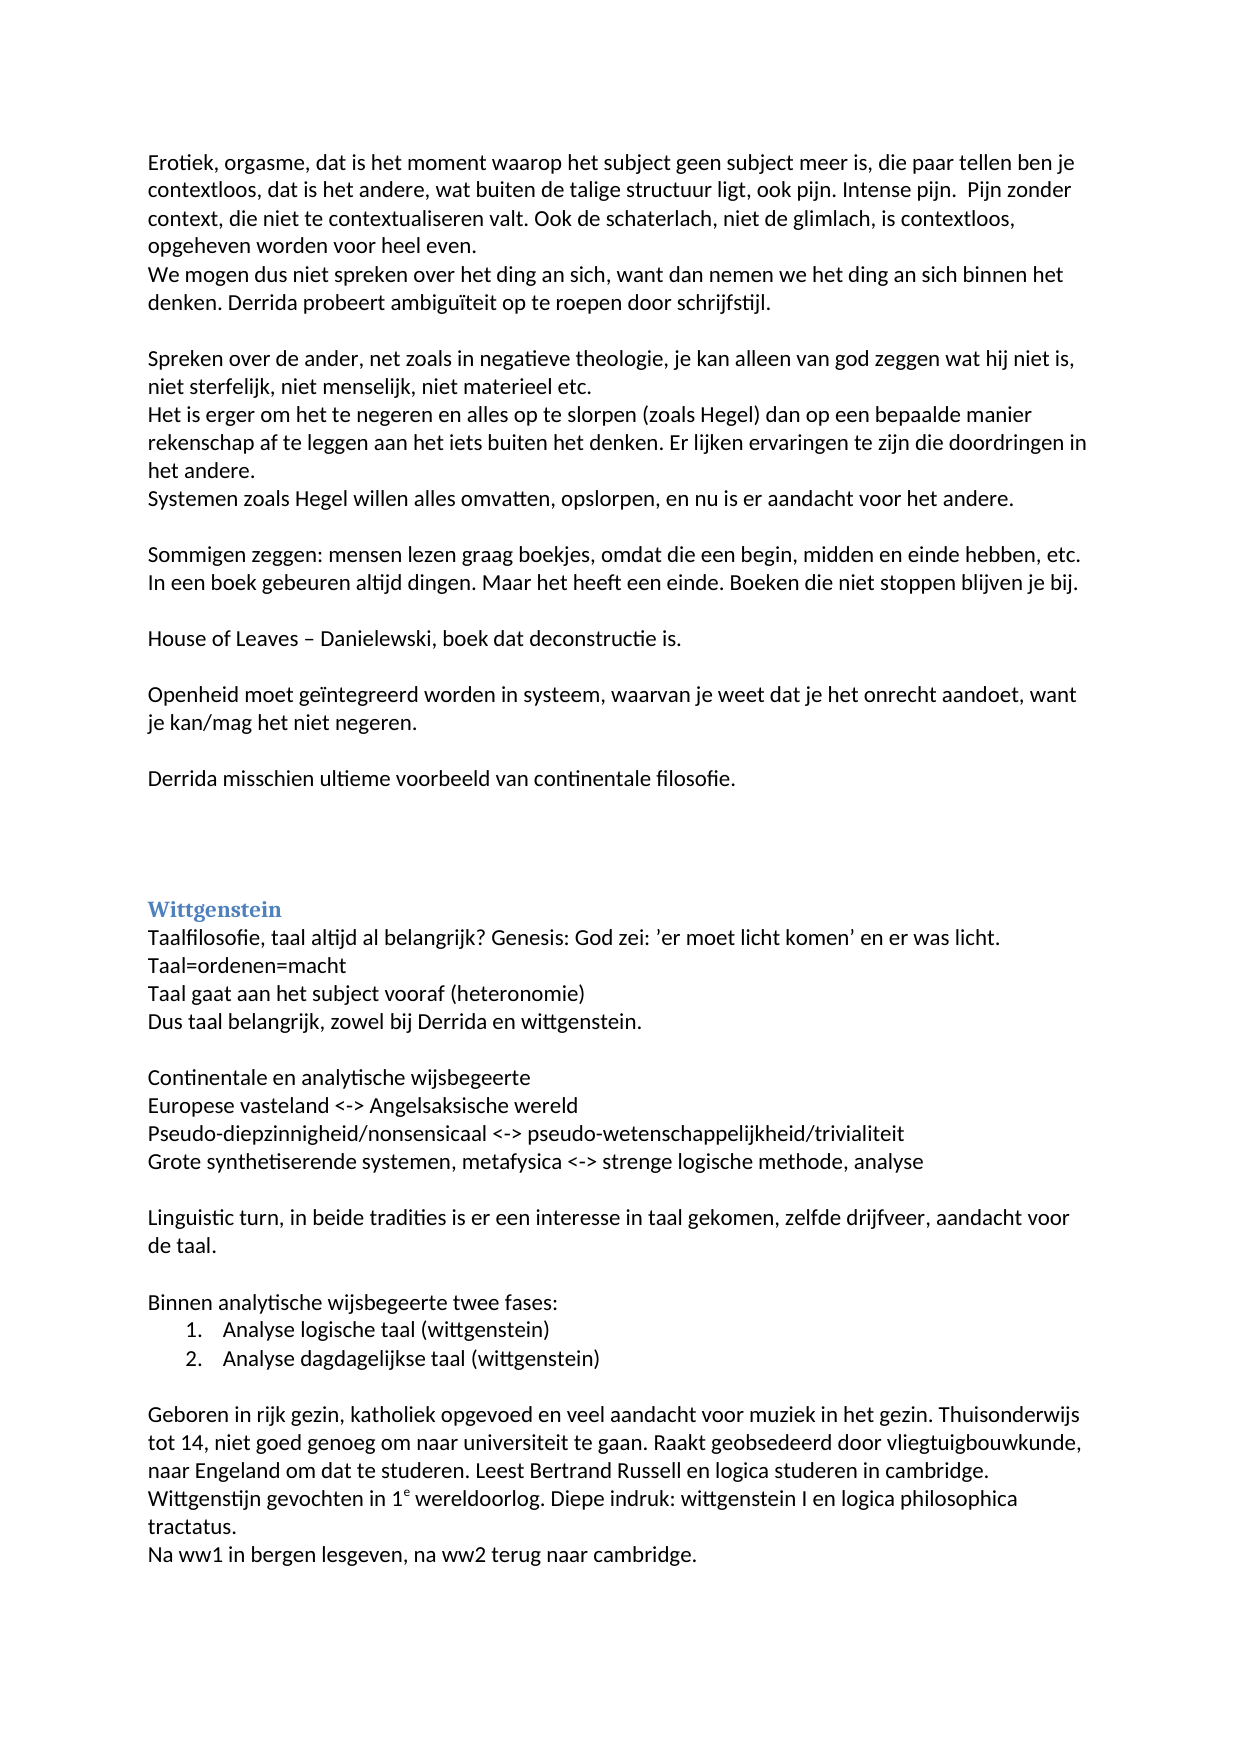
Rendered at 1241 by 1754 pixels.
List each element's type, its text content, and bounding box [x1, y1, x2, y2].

text Derrida misschien ultieme voorbeeld van continentale filosofie. [148, 764, 1093, 792]
text Wittgenstijn gevochten in 1e wereldoorlog. Diepe indruk: wittgenstein I en logica philosophica tractatus. [148, 1484, 1093, 1540]
text Sommigen zeggen: mensen lezen graag boekjes, omdat die een begin, midden en einde hebben, etc. In een boek gebeuren altijd dingen. Maar het heeft een einde. Boeken die niet stoppen blijven je bij. [148, 540, 1093, 596]
text Het is erger om het te negeren en alles op te slorpen (zoals Hegel) dan op een bepaalde manier rekenschap af te leggen aan het iets buiten het denken. Er lijken ervaringen te zijn die doordringen in het andere. [148, 400, 1093, 484]
text House of Leaves – Danielewski, boek dat deconstructie is. [148, 624, 1093, 652]
list Analyse dagdagelijkse taal (wittgenstein) [185, 1344, 1093, 1372]
text Linguistic turn, in beide tradities is er een interesse in taal gekomen, zelfde drijfveer, aandacht voor de taal. [148, 1203, 1093, 1259]
text Geboren in rijk gezin, katholiek opgevoed en veel aandacht voor muziek in het gezin. Thuisonderwijs tot 14, niet goed genoeg om naar universiteit te gaan. Raakt geobsedeerd door vliegtuigbouwkunde, naar Engeland om dat te studeren. Leest Bertrand Russell en logica studeren in cambridge. [148, 1400, 1093, 1484]
text Taalfilosofie, taal altijd al belangrijk? Genesis: God zei: ’er moet licht komen’ en er was licht. [148, 923, 1093, 951]
text Erotiek, orgasme, dat is het moment waarop het subject geen subject meer is, die paar tellen ben je contextloos, dat is het andere, wat buiten de talige structuur ligt, ook pijn. Intense pijn. Pijn zonder context, die niet te contextualiseren valt. Ook de schaterlach, niet de glimlach, is contextloos, opgeheven worden voor heel even. [148, 148, 1093, 260]
text We mogen dus niet spreken over het ding an sich, want dan nemen we het ding an sich binnen het denken. Derrida probeert ambiguïteit op te roepen door schrijfstijl. [148, 260, 1093, 316]
text Na ww1 in bergen lesgeven, na ww2 terug naar cambridge. [148, 1540, 1093, 1568]
text Taal gaat aan het subject vooraf (heteronomie) [148, 979, 1093, 1007]
text Europese vasteland <-> Angelsaksische wereld [148, 1091, 1093, 1119]
text Taal=ordenen=macht [148, 951, 1093, 979]
text Continentale en analytische wijsbegeerte [148, 1063, 1093, 1091]
list Analyse logische taal (wittgenstein) [185, 1316, 1093, 1344]
text Spreken over de ander, net zoals in negatieve theologie, je kan alleen van god zeggen wat hij niet is, niet sterfelijk, niet menselijk, niet materieel etc. [148, 344, 1093, 400]
text Grote synthetiserende systemen, metafysica <-> strenge logische methode, analyse [148, 1147, 1093, 1176]
text Systemen zoals Hegel willen alles omvatten, opslorpen, en nu is er aandacht voor het andere. [148, 484, 1093, 512]
text Openheid moet geïntegreerd worden in systeem, waarvan je weet dat je het onrecht aandoet, want je kan/mag het niet negeren. [148, 680, 1093, 736]
subtitle Wittgenstein [148, 897, 1093, 923]
text Pseudo-diepzinnigheid/nonsensicaal <-> pseudo-wetenschappelijkheid/trivialiteit [148, 1119, 1093, 1147]
text Dus taal belangrijk, zowel bij Derrida en wittgenstein. [148, 1007, 1093, 1035]
text Binnen analytische wijsbegeerte twee fases: [148, 1288, 1093, 1316]
